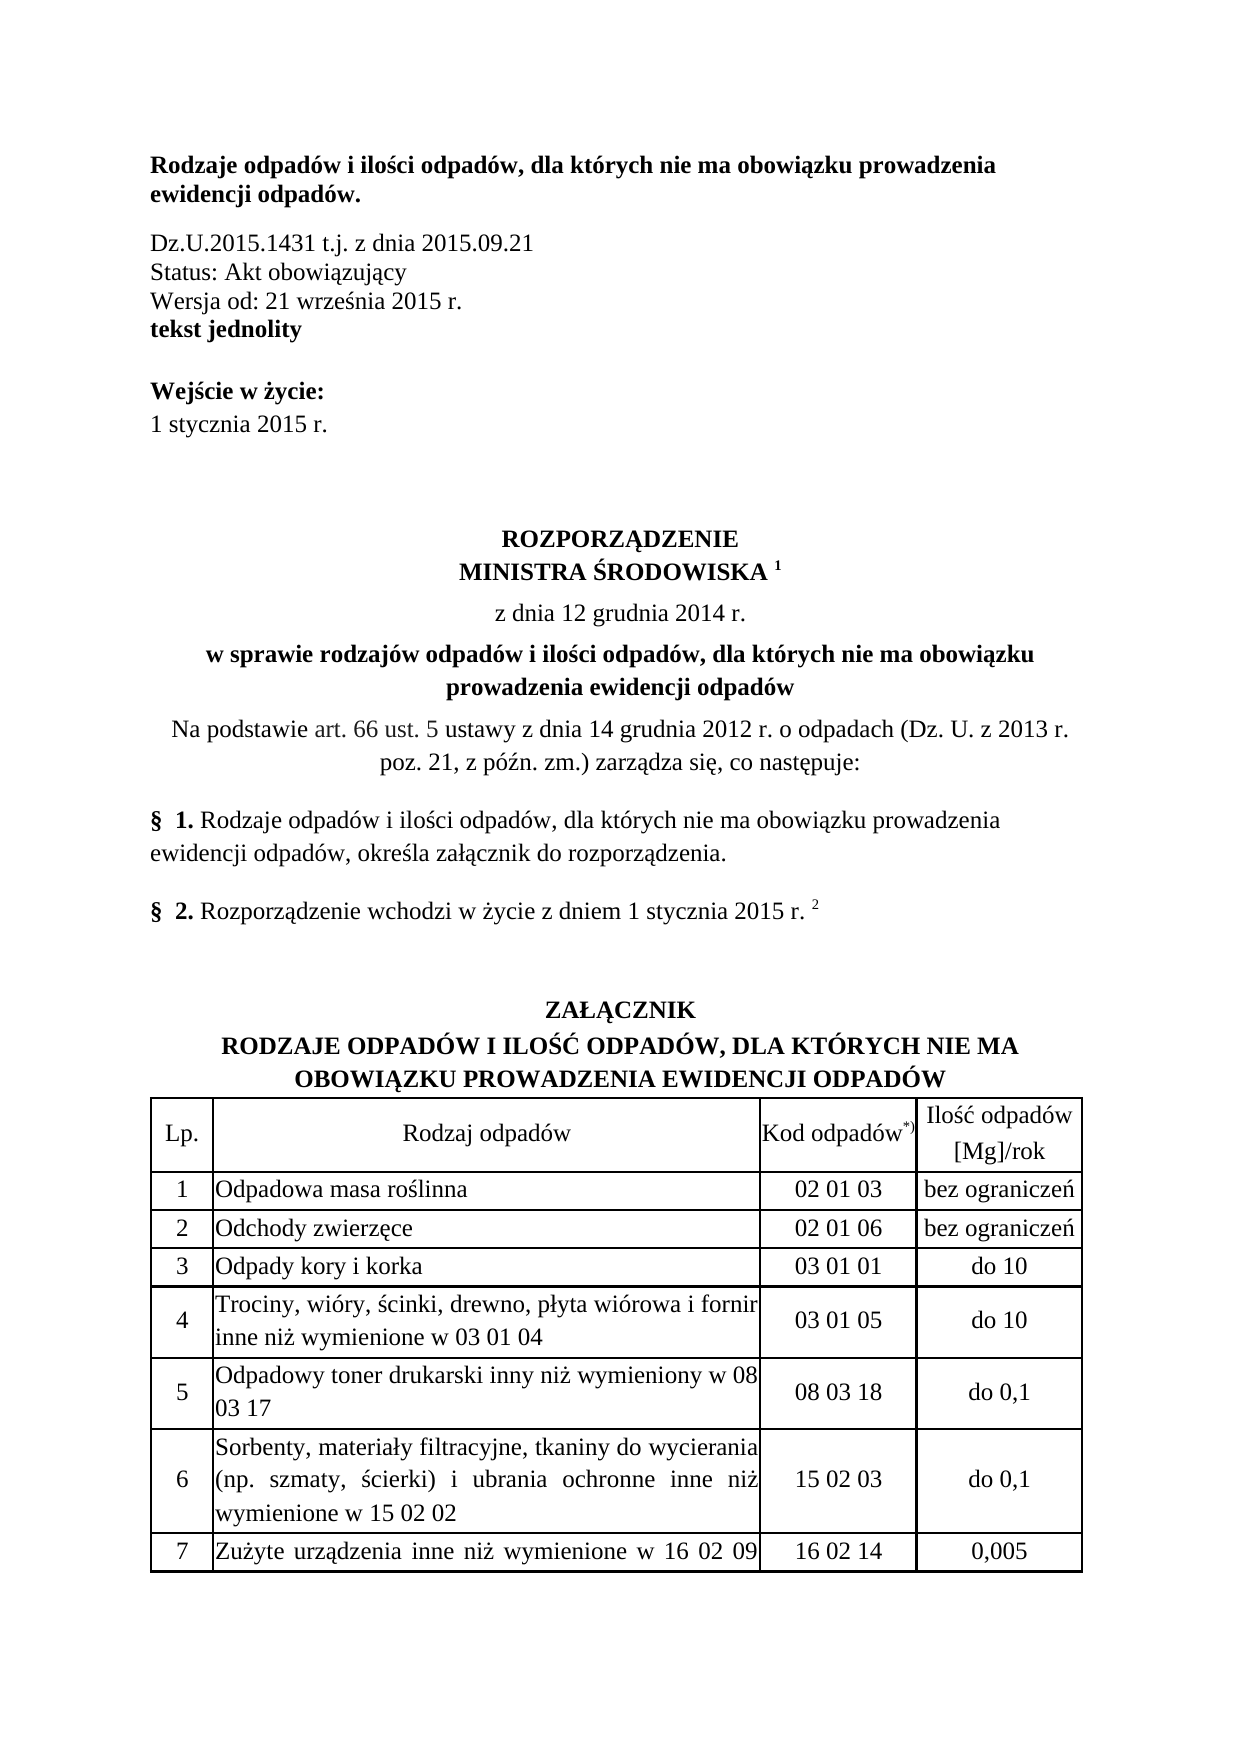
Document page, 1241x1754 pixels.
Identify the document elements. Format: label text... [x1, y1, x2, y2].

table_cell 6 [152, 1430, 212, 1532]
table_cell 5 [152, 1359, 212, 1428]
table_cell do 10 [918, 1249, 1081, 1285]
text Status: Akt obowiązujący [150, 257, 1090, 286]
table_cell Odpady kory i korka [214, 1249, 759, 1285]
table_header Ilość odpadów [Mg]/rok [918, 1099, 1081, 1171]
text Wersja od: 21 września 2015 r. [150, 286, 1090, 314]
text Dz.U.2015.1431 t.j. z dnia 2015.09.21 [150, 228, 1090, 257]
text w sprawie rodzajów odpadów i ilości odpadów, dla których nie ma obowiązku prowadzenia ewidencji odpadów [150, 639, 1090, 701]
text Wejście w życie: [150, 376, 1090, 405]
title Rodzaje odpadów i ilości odpadów, dla których nie ma obowiązku prowadzenia ewidencji odpadów. [150, 150, 1090, 207]
text § 2. Rozporządzenie wchodzi w życie z dniem 1 stycznia 2015 r. 2 [150, 896, 1090, 924]
text § 1. Rodzaje odpadów i ilości odpadów, dla których nie ma obowiązku prowadzenia ewidencji odpadów, określa załącznik do rozporządzenia. [150, 805, 1090, 867]
table_cell 16 02 14 [761, 1534, 915, 1570]
table_cell do 0,1 [918, 1359, 1081, 1428]
table_header Lp. [152, 1099, 212, 1171]
table_cell 15 02 03 [761, 1430, 915, 1532]
table_cell bez ograniczeń [918, 1173, 1081, 1209]
text tekst jednolity [150, 314, 1090, 343]
table_cell 2 [152, 1211, 212, 1247]
table_cell Odpadowa masa roślinna [214, 1173, 759, 1209]
text MINISTRA ŚRODOWISKA 1 [150, 557, 1090, 585]
text 1 stycznia 2015 r. [150, 409, 1090, 438]
table_cell 0,005 [918, 1534, 1081, 1570]
table_header Rodzaj odpadów [214, 1099, 759, 1171]
table_cell 1 [152, 1173, 212, 1209]
table_header Kod odpadów*) [761, 1099, 915, 1171]
table_cell do 0,1 [918, 1430, 1081, 1532]
table_cell 03 01 05 [761, 1288, 915, 1357]
table_cell 02 01 03 [761, 1173, 915, 1209]
table_cell Odchody zwierzęce [214, 1211, 759, 1247]
table_cell 02 01 06 [761, 1211, 915, 1247]
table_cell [214, 1534, 759, 1570]
table_cell 03 01 01 [761, 1249, 915, 1285]
table_cell 7 [152, 1534, 212, 1570]
table_cell 3 [152, 1249, 212, 1285]
text ROZPORZĄDZENIE [150, 524, 1090, 552]
text ZAŁĄCZNIK [150, 995, 1090, 1024]
text Na podstawie art. 66 ust. 5 ustawy z dnia 14 grudnia 2012 r. o odpadach (Dz. U. z 2013 r. poz. 21, z późn. zm.) zarządza się, co następuje: [150, 714, 1090, 776]
table_cell bez ograniczeń [918, 1211, 1081, 1247]
table_cell 08 03 18 [761, 1359, 915, 1428]
text RODZAJE ODPADÓW I ILOŚĆ ODPADÓW, DLA KTÓRYCH NIE MA OBOWIĄZKU PROWADZENIA EWIDENCJI ODPADÓW [150, 1031, 1090, 1093]
table_cell Trociny, wióry, ścinki, drewno, płyta wiórowa i fornir inne niż wymienione w 03 01 04 [214, 1288, 759, 1357]
table_cell Odpadowy toner drukarski inny niż wymieniony w 08 03 17 [214, 1359, 759, 1428]
table_cell Sorbenty, materiały filtracyjne, tkaniny do wycierania (np. szmaty, ścierki) i ubrania ochronne inne niż wymienione w 15 02 02 [214, 1430, 759, 1532]
table_cell do 10 [918, 1288, 1081, 1357]
table_cell 4 [152, 1288, 212, 1357]
text z dnia 12 grudnia 2014 r. [150, 598, 1090, 627]
